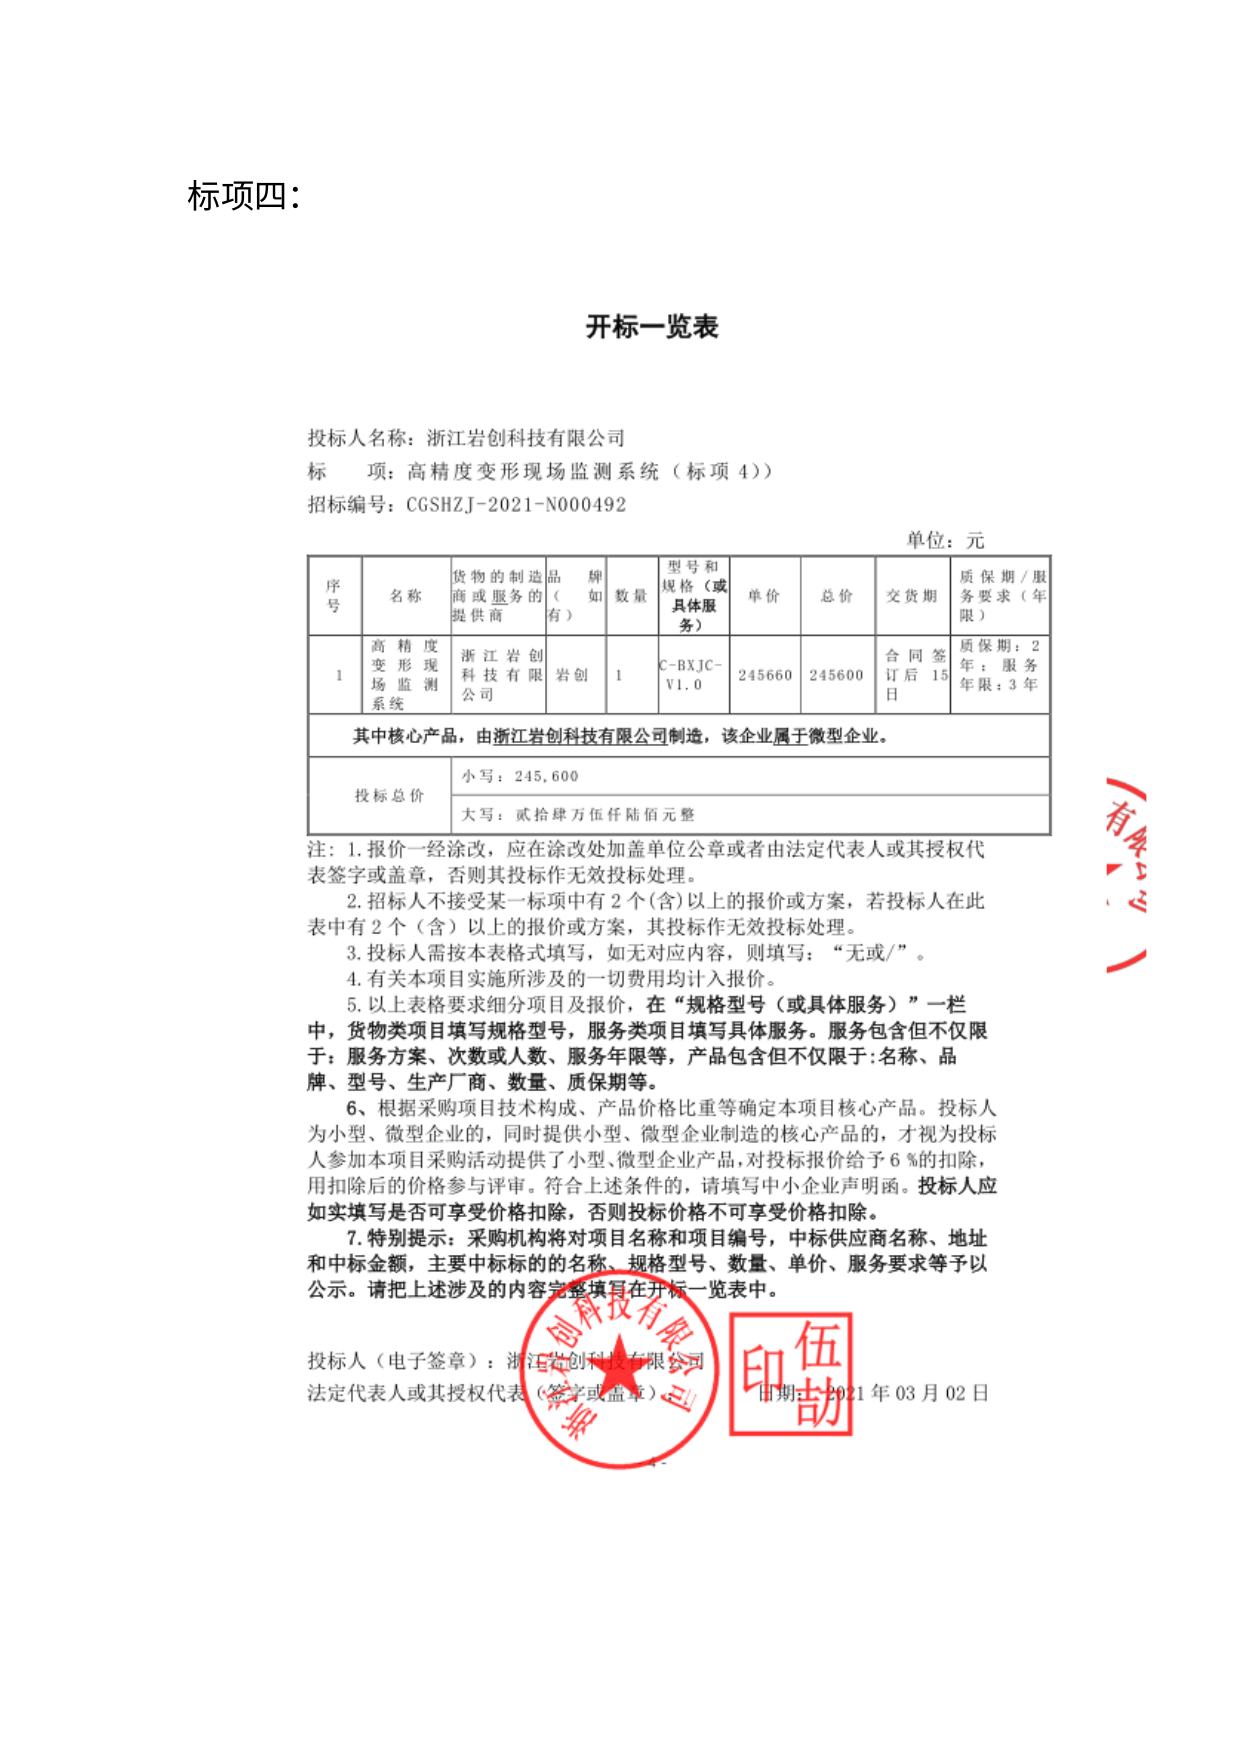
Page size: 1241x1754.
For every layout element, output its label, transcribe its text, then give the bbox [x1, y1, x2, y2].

picture [187, 227, 1147, 1571]
text 标项四： [187, 162, 1053, 227]
